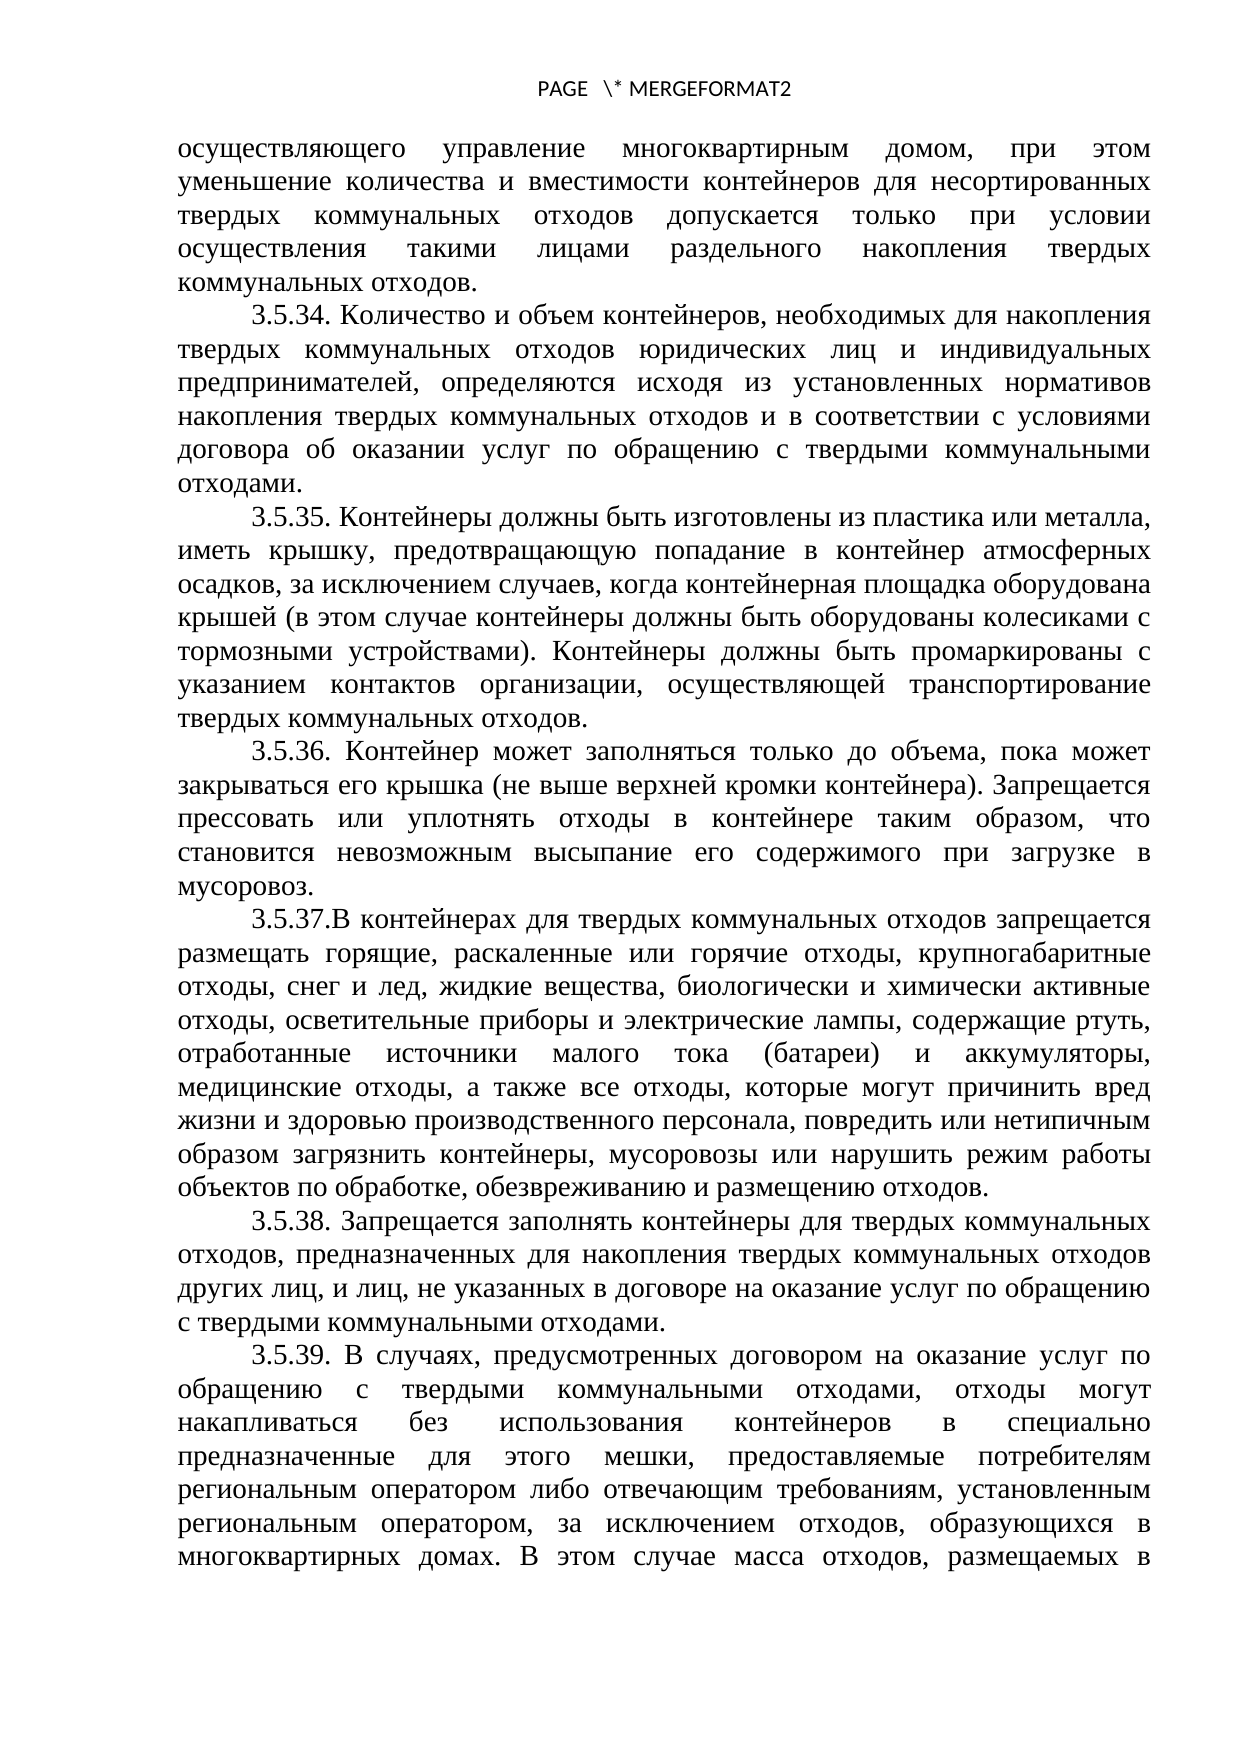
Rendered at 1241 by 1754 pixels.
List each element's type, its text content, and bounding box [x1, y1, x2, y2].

text 3.5.34. Количество и объем контейнеров, необходимых для накопления твердых коммунальных отходов юридических лиц и индивидуальных предпринимателей, определяются исходя из установленных нормативов накопления твердых коммунальных отходов и в соответствии с условиями договора об оказании услуг по обращению с твердыми коммунальными отходами. [177, 297, 1152, 499]
text 3.5.36. Контейнер может заполняться только до объема, пока может закрываться его крышка (не выше верхней кромки контейнера). Запрещается прессовать или уплотнять отходы в контейнере таким образом, что становится невозможным высыпание его содержимого при загрузке в мусоровоз. [177, 733, 1152, 901]
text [177, 1337, 1152, 1572]
text 3.5.38. Запрещается заполнять контейнеры для твердых коммунальных отходов, предназначенных для накопления твердых коммунальных отходов других лиц, и лиц, не указанных в договоре на оказание услуг по обращению с твердыми коммунальными отходами. [177, 1203, 1152, 1337]
text 3.5.37.В контейнерах для твердых коммунальных отходов запрещается размещать горящие, раскаленные или горячие отходы, крупногабаритные отходы, снег и лед, жидкие вещества, биологически и химически активные отходы, осветительные приборы и электрические лампы, содержащие ртуть, отработанные источники малого тока (батареи) и аккумуляторы, медицинские отходы, а также все отходы, которые могут причинить вред жизни и здоровью производственного персонала, повредить или нетипичным образом загрязнить контейнеры, мусоровозы или нарушить режим работы объектов по обработке, обезвреживанию и размещению отходов. [177, 901, 1152, 1203]
text 3.5.35. Контейнеры должны быть изготовлены из пластика или металла, иметь крышку, предотвращающую попадание в контейнер атмосферных осадков, за исключением случаев, когда контейнерная площадка оборудована крышей (в этом случае контейнеры должны быть оборудованы колесиками с тормозными устройствами). Контейнеры должны быть промаркированы с указанием контактов организации, осуществляющей транспортирование твердых коммунальных отходов. [177, 499, 1152, 733]
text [177, 130, 1152, 297]
